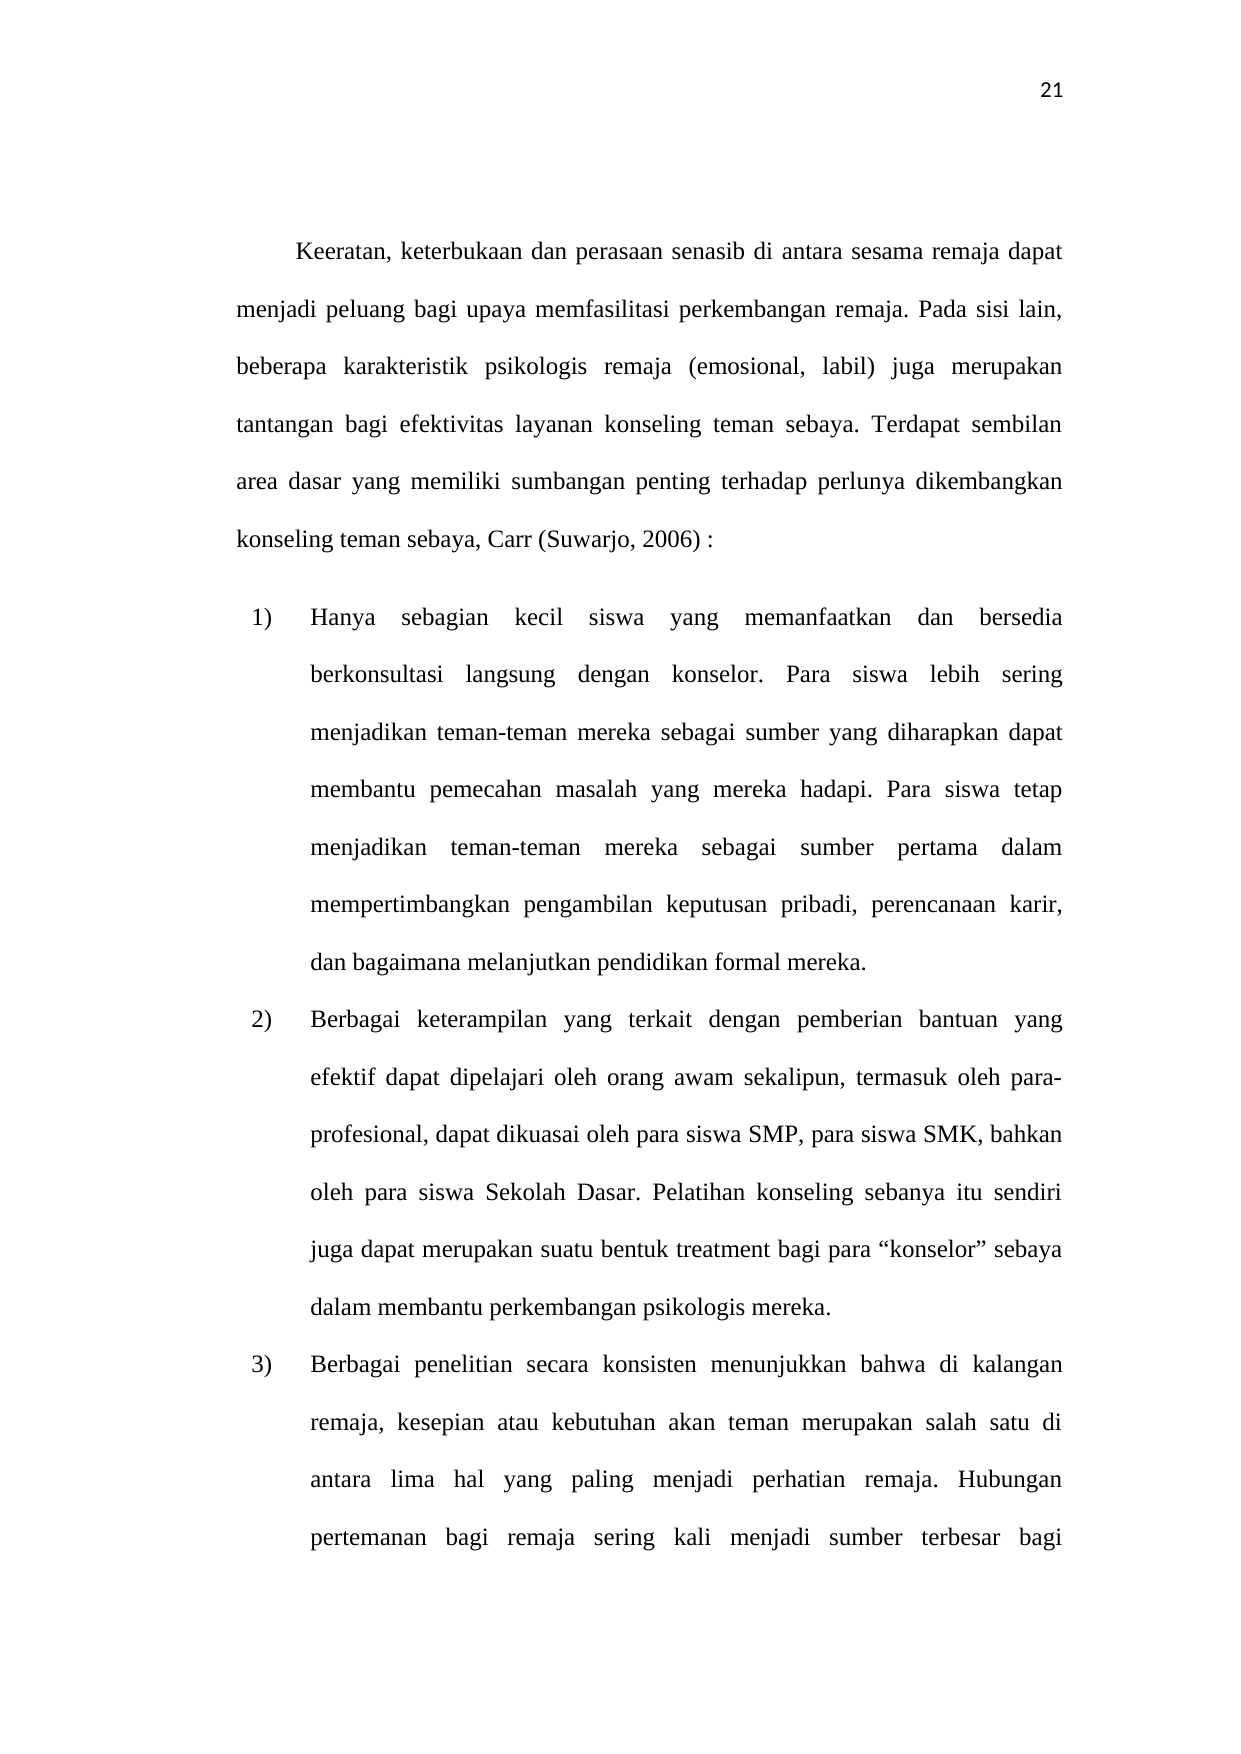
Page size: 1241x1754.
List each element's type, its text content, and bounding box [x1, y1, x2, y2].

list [251, 1349, 1063, 1551]
list Hanya sebagian kecil siswa yang memanfaatkan dan bersedia berkonsultasi langsung dengan konselor. Para siswa lebih sering menjadikan teman-teman mereka sebagai sumber yang diharapkan dapat membantu pemecahan masalah yang mereka hadapi. Para siswa tetap menjadikan teman-teman mereka sebagai sumber pertama dalam mempertimbangkan pengambilan keputusan pribadi, perencanaan karir, dan bagaimana melanjutkan pendidikan formal mereka. [251, 602, 1063, 976]
list Berbagai keterampilan yang terkait dengan pemberian bantuan yang efektif dapat dipelajari oleh orang awam sekalipun, termasuk oleh para-profesional, dapat dikuasai oleh para siswa SMP, para siswa SMK, bahkan oleh para siswa Sekolah Dasar. Pelatihan konseling sebanya itu sendiri juga dapat merupakan suatu bentuk treatment bagi para “konselor” sebaya dalam membantu perkembangan psikologis mereka. [251, 1004, 1063, 1321]
list Keeratan, keterbukaan dan perasaan senasib di antara sesama remaja dapat menjadi peluang bagi upaya memfasilitasi perkembangan remaja. Pada sisi lain, beberapa karakteristik psikologis remaja (emosional, labil) juga merupakan tantangan bagi efektivitas layanan konseling teman sebaya. Terdapat sembilan area dasar yang memiliki sumbangan penting terhadap perlunya dikembangkan konseling teman sebaya, Carr (Suwarjo, 2006) : [236, 236, 1063, 552]
